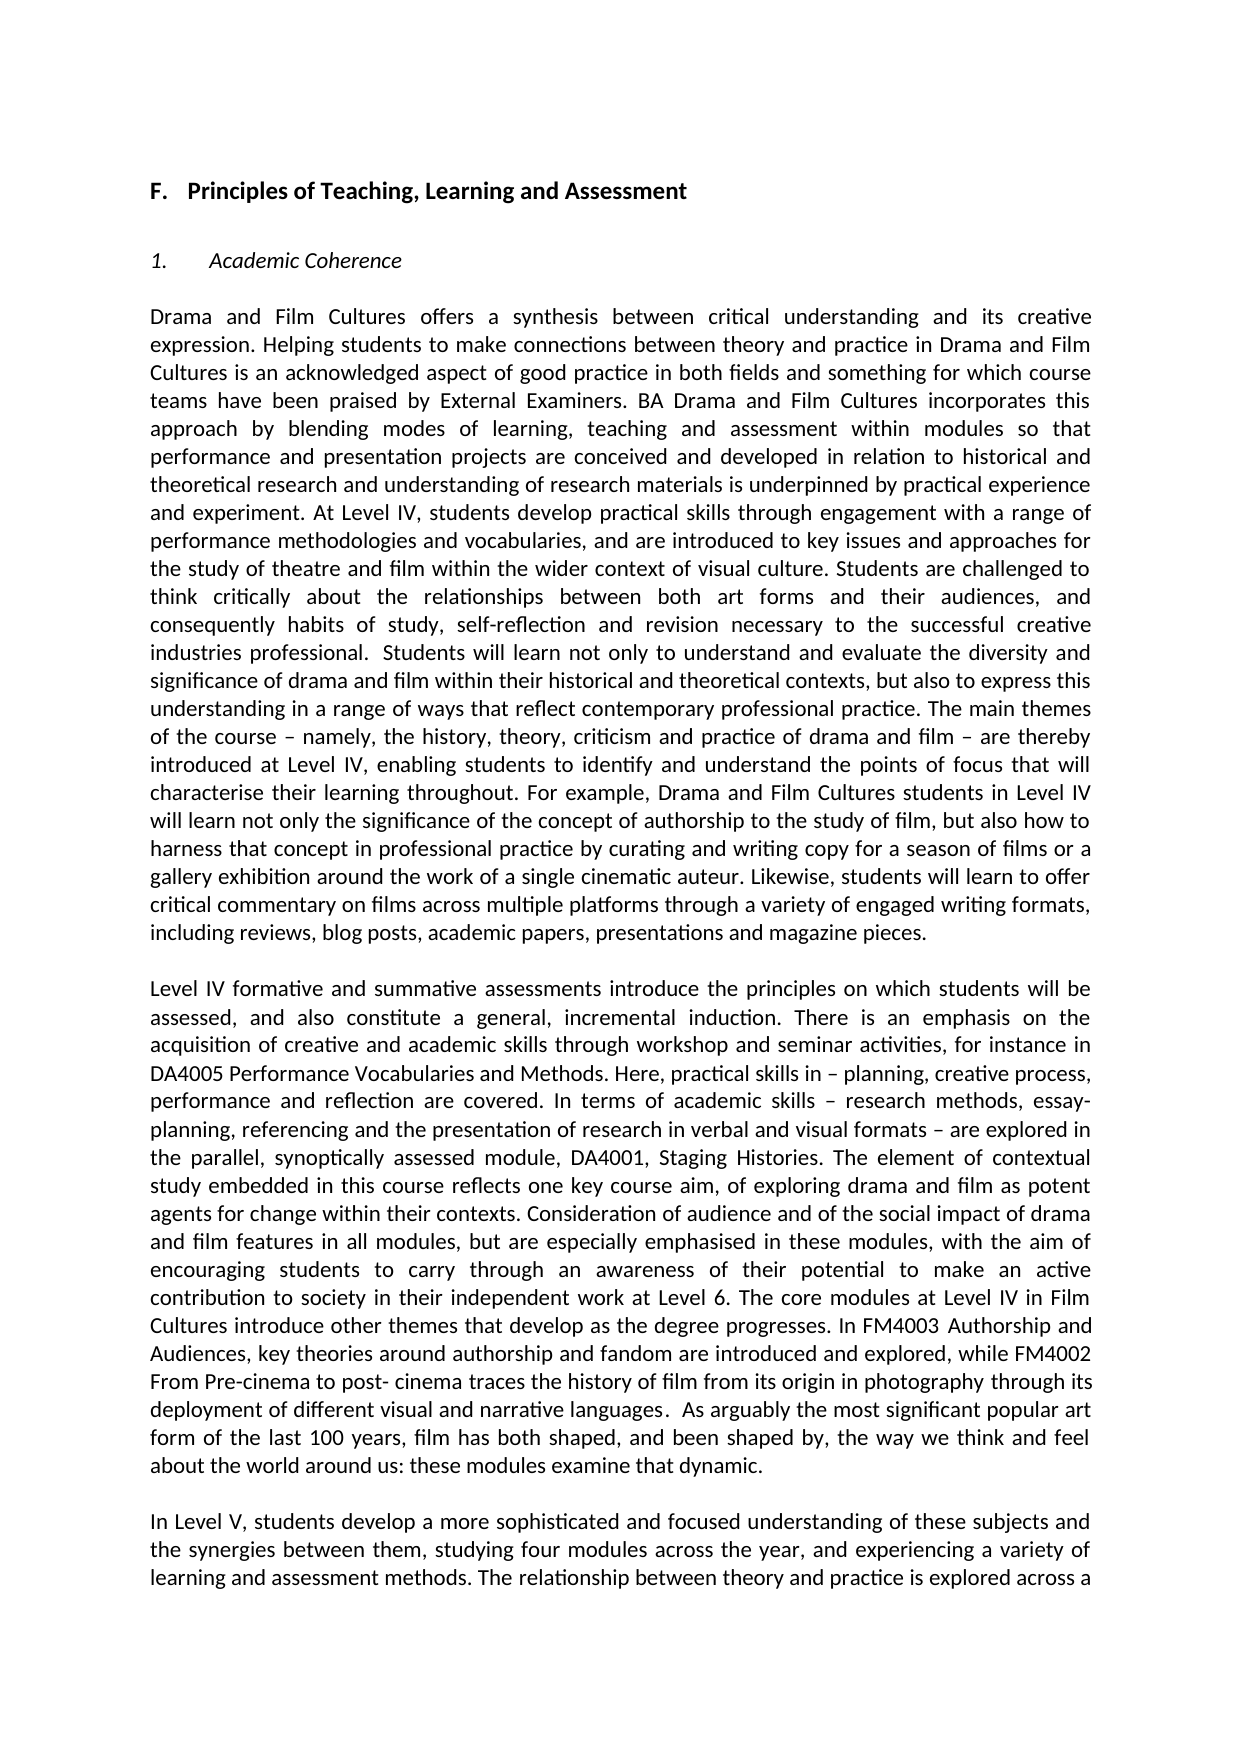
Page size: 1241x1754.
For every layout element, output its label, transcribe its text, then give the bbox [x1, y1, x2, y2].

list Academic Coherence [150, 246, 1093, 274]
subtitle Principles of Teaching, Learning and Assessment [150, 175, 1093, 206]
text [150, 1507, 1093, 1591]
text Drama and Film Cultures offers a synthesis between critical understanding and its creative expression. Helping students to make connections between theory and practice in Drama and Film Cultures is an acknowledged aspect of good practice in both fields and something for which course teams have been praised by External Examiners. BA Drama and Film Cultures incorporates this approach by blending modes of learning, teaching and assessment within modules so that performance and presentation projects are conceived and developed in relation to historical and theoretical research and understanding of research materials is underpinned by practical experience and experiment. At Level IV, students develop practical skills through engagement with a range of performance methodologies and vocabularies, and are introduced to key issues and approaches for the study of theatre and film within the wider context of visual culture. Students are challenged to think critically about the relationships between both art forms and their audiences, and consequently habits of study, self-reflection and revision necessary to the successful creative industries professional. Students will learn not only to understand and evaluate the diversity and significance of drama and film within their historical and theoretical contexts, but also to express this understanding in a range of ways that reflect contemporary professional practice. The main themes of the course – namely, the history, theory, criticism and practice of drama and film – are thereby introduced at Level IV, enabling students to identify and understand the points of focus that will characterise their learning throughout. For example, Drama and Film Cultures students in Level IV will learn not only the significance of the concept of authorship to the study of film, but also how to harness that concept in professional practice by curating and writing copy for a season of films or a gallery exhibition around the work of a single cinematic auteur. Likewise, students will learn to offer critical commentary on films across multiple platforms through a variety of engaged writing formats, including reviews, blog posts, academic papers, presentations and magazine pieces. [150, 302, 1093, 947]
text Level IV formative and summative assessments introduce the principles on which students will be assessed, and also constitute a general, incremental induction. There is an emphasis on the acquisition of creative and academic skills through workshop and seminar activities, for instance in DA4005 Performance Vocabularies and Methods. Here, practical skills in – planning, creative process, performance and reflection are covered. In terms of academic skills – research methods, essay-planning, referencing and the presentation of research in verbal and visual formats – are explored in the parallel, synoptically assessed module, DA4001, Staging Histories. The element of contextual study embedded in this course reflects one key course aim, of exploring drama and film as potent agents for change within their contexts. Consideration of audience and of the social impact of drama and film features in all modules, but are especially emphasised in these modules, with the aim of encouraging students to carry through an awareness of their potential to make an active contribution to society in their independent work at Level 6. The core modules at Level IV in Film Cultures introduce other themes that develop as the degree progresses. In FM4003 Authorship and Audiences, key theories around authorship and fandom are introduced and explored, while FM4002 From Pre-cinema to post- cinema traces the history of film from its origin in photography through its deployment of different visual and narrative languages. As arguably the most significant popular art form of the last 100 years, film has both shaped, and been shaped by, the way we think and feel about the world around us: these modules examine that dynamic. [150, 974, 1093, 1479]
